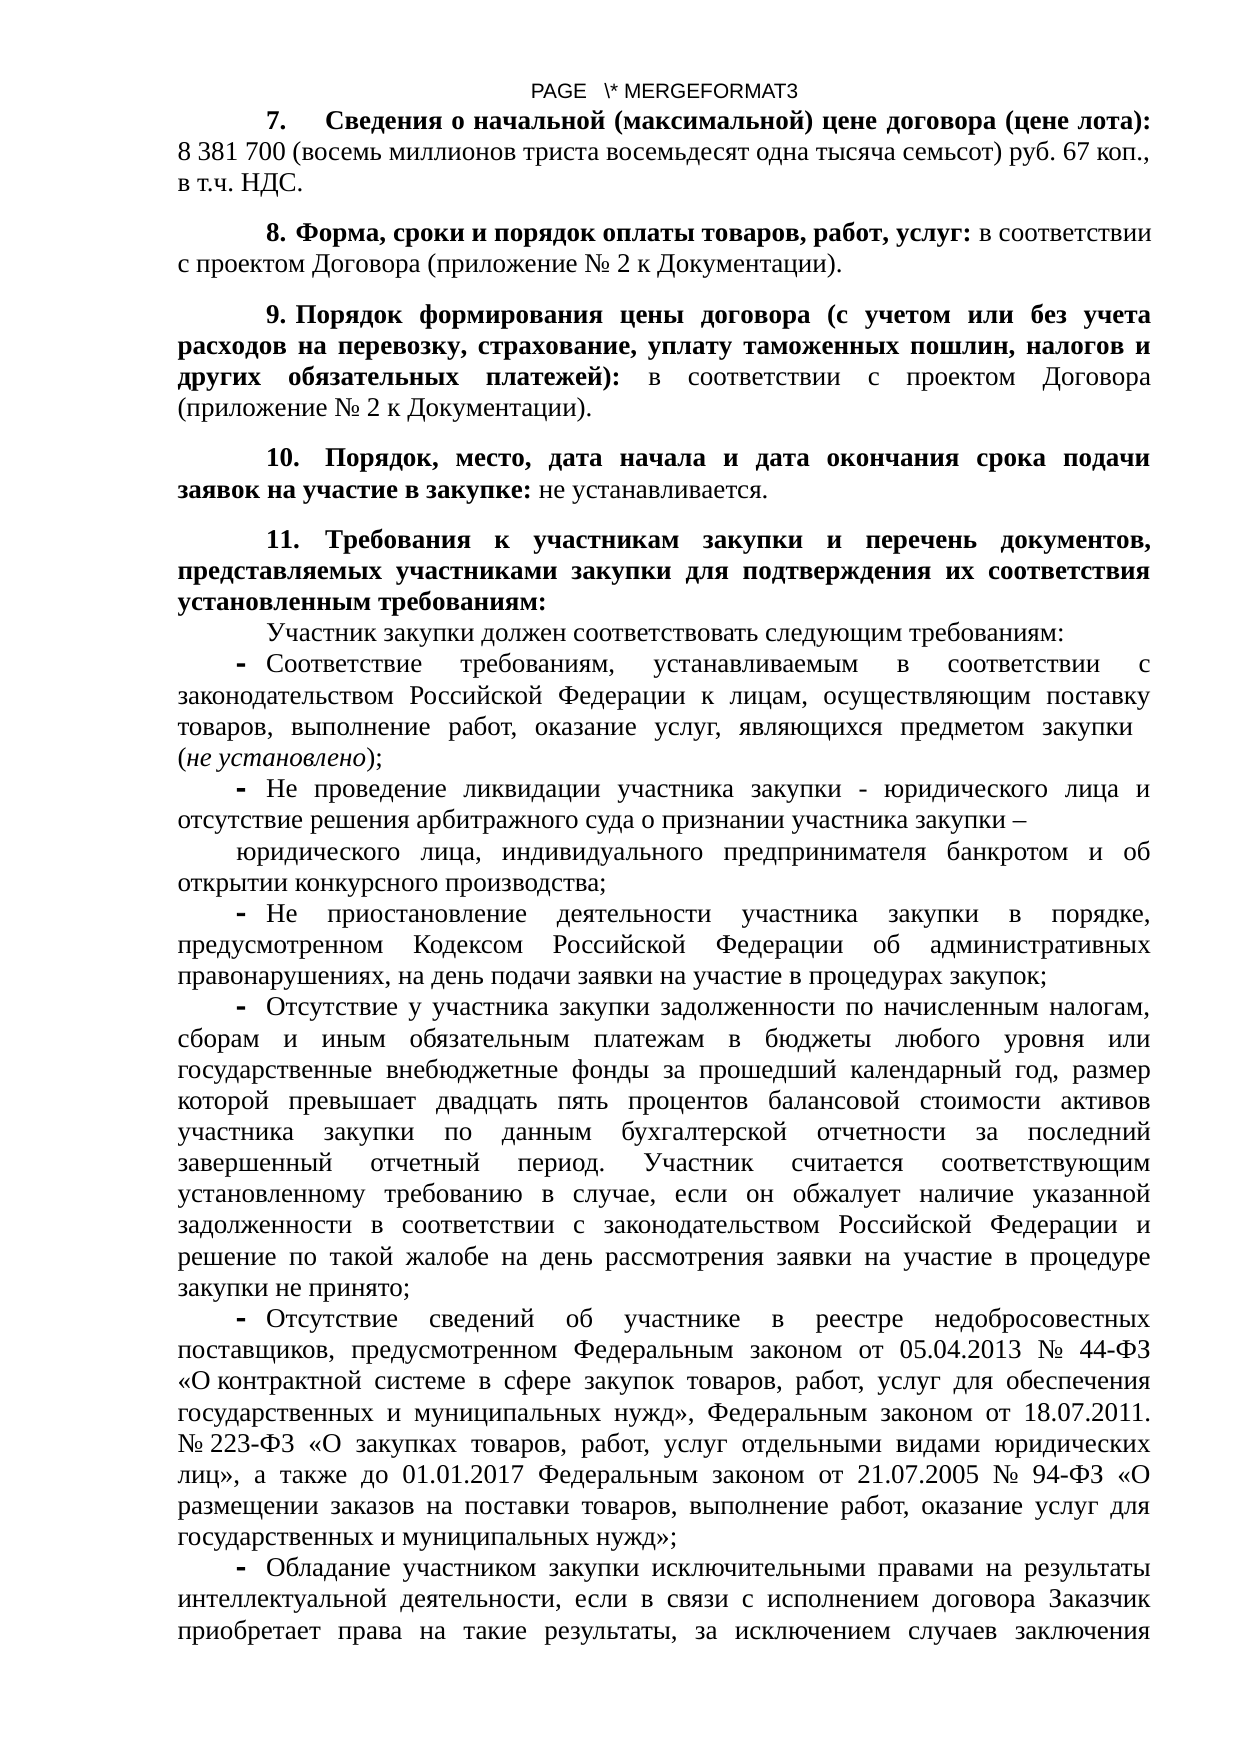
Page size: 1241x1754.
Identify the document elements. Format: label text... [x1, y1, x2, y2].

list Cведения о начальной (максимальной) цене договора (цене лота): 8 381 700 (восемь миллионов триста восемьдесят одна тысяча семьсот) руб. 67 коп., в т.ч. НДС. [177, 104, 1152, 197]
list Порядок, место, дата начала и дата окончания срока подачи заявок на участие в закупке: не устанавливается. [177, 442, 1152, 504]
list Соответствие требованиям, устанавливаемым в соответствии с законодательством Российской Федерации к лицам, осуществляющим поставку товаров, выполнение работ, оказание услуг, являющихся предметом закупки (не установлено); [177, 648, 1152, 772]
list Порядок формирования цены договора (с учетом или без учета расходов на перевозку, страхование, уплату таможенных пошлин, налогов и других обязательных платежей): в соответствии с проектом Договора (приложение № 2 к Документации). [177, 298, 1152, 422]
list Форма, сроки и порядок оплаты товаров, работ, услуг: в соответствии с проектом Договора (приложение № 2 к Документации). [177, 216, 1152, 279]
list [177, 1551, 1152, 1645]
text Участник закупки должен соответствовать следующим требованиям: [266, 616, 1152, 648]
list Требования к участникам закупки и перечень документов, представляемых участниками закупки для подтверждения их соответствия установленным требованиям: [177, 523, 1152, 616]
list Отсутствие у участника закупки задолженности по начисленным налогам, сборам и иным обязательным платежам в бюджеты любого уровня или государственные внебюджетные фонды за прошедший календарный год, размер которой превышает двадцать пять процентов балансовой стоимости активов участника закупки по данным бухгалтерской отчетности за последний завершенный отчетный период. Участник считается соответствующим установленному требованию в случае, если он обжалует наличие указанной задолженности в соответствии с законодательством Российской Федерации и решение по такой жалобе на день рассмотрения заявки на участие в процедуре закупки не принято; [177, 991, 1152, 1302]
list Отсутствие сведений об участнике в реестре недобросовестных поставщиков, предусмотренном Федеральным законом от 05.04.2013 № 44-ФЗ «О контрактной системе в сфере закупок товаров, работ, услуг для обеспечения государственных и муниципальных нужд», Федеральным законом от 18.07.2011. № 223-Ф3 «О закупках товаров, работ, услуг отдельными видами юридических лиц», а также до 01.01.2017 Федеральным законом от 21.07.2005 № 94-ФЗ «О размещении заказов на поставки товаров, выполнение работ, оказание услуг для государственных и муниципальных нужд»; [177, 1302, 1152, 1551]
list Не приостановление деятельности участника закупки в порядке, предусмотренном Кодексом Российской Федерации об административных правонарушениях, на день подачи заявки на участие в процедурах закупок; [177, 897, 1152, 991]
list Не проведение ликвидации участника закупки - юридического лица и отсутствие решения арбитражного суда о признании участника закупки – [177, 772, 1152, 835]
text юридического лица, индивидуального предпринимателя банкротом и об открытии конкурсного производства; [177, 835, 1152, 897]
